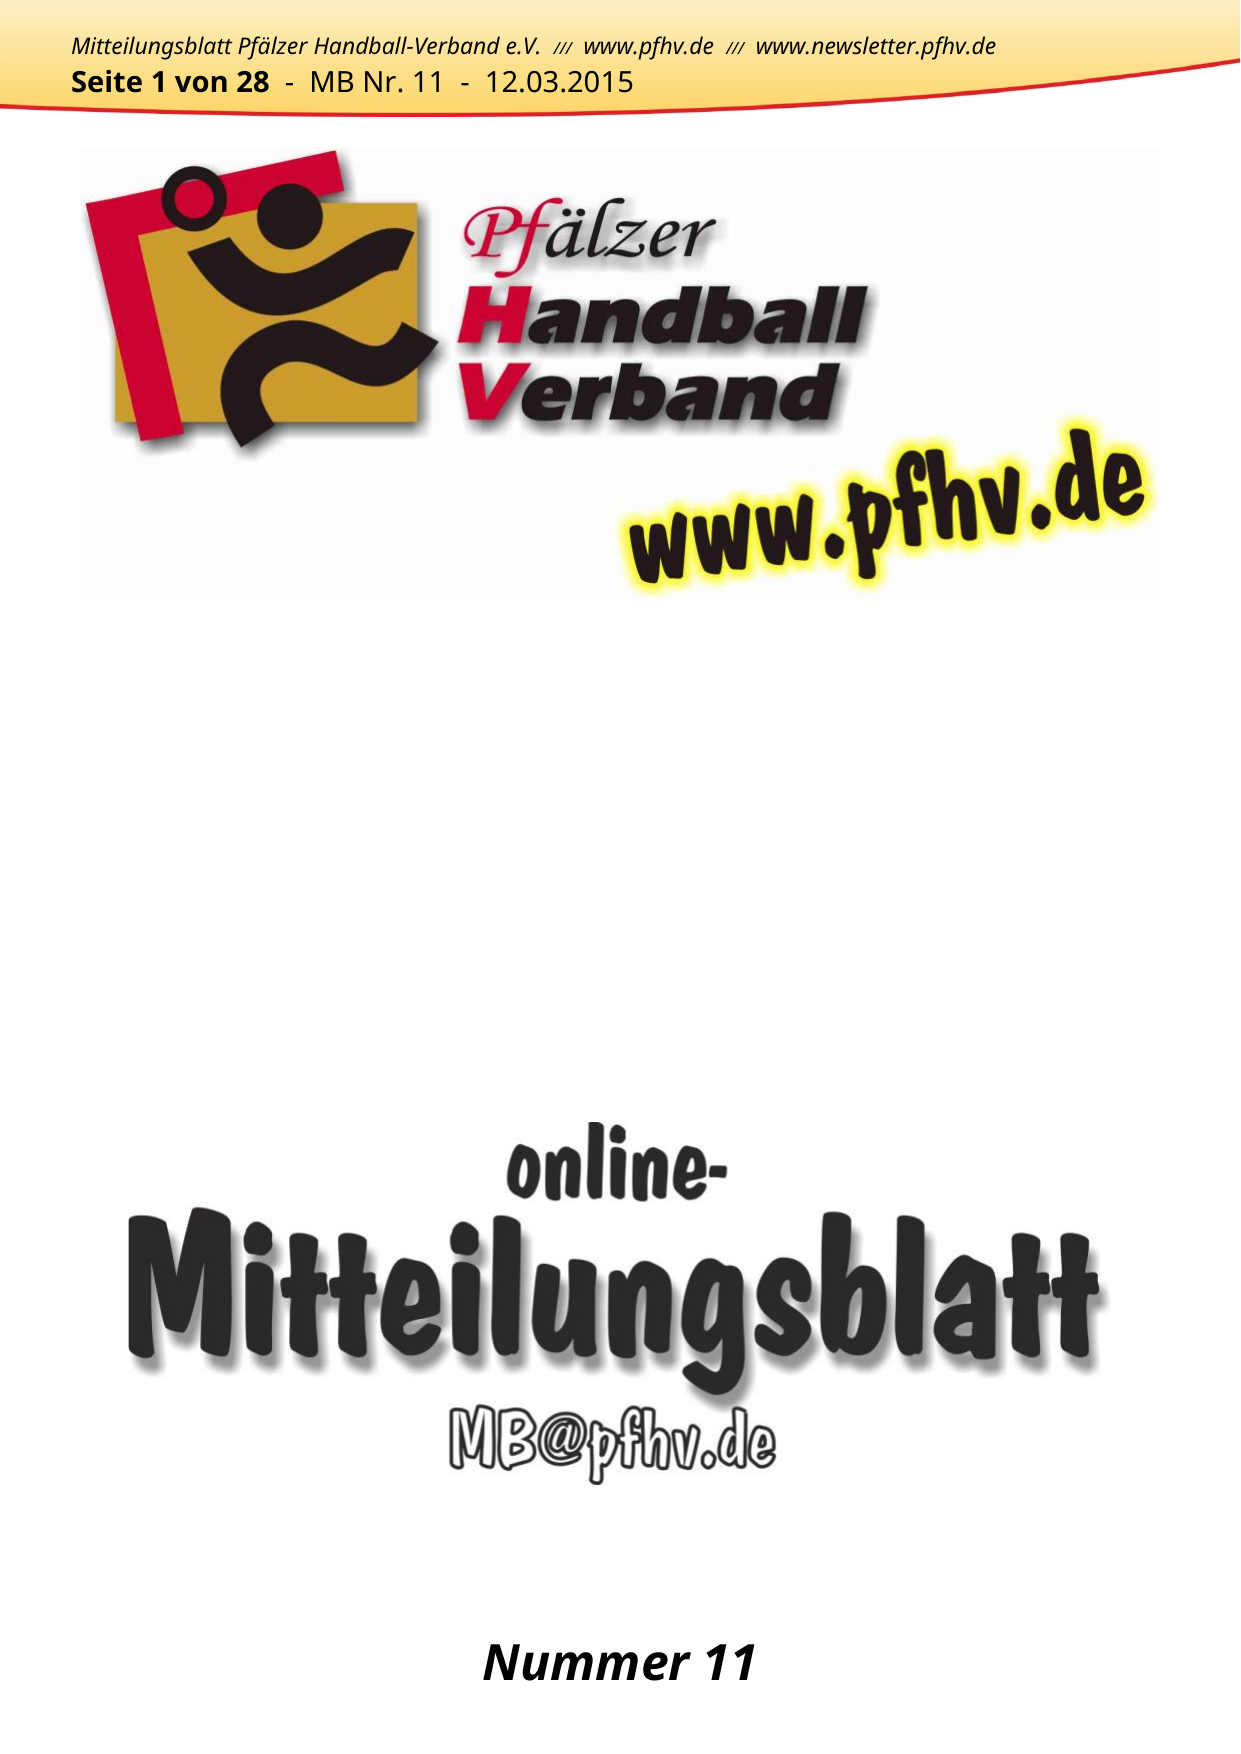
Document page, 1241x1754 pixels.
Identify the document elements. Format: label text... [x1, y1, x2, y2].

text Nummer 11 [71, 1627, 1169, 1695]
picture [128, 1122, 1112, 1485]
picture [80, 147, 1160, 600]
picture [0, 0, 1241, 117]
